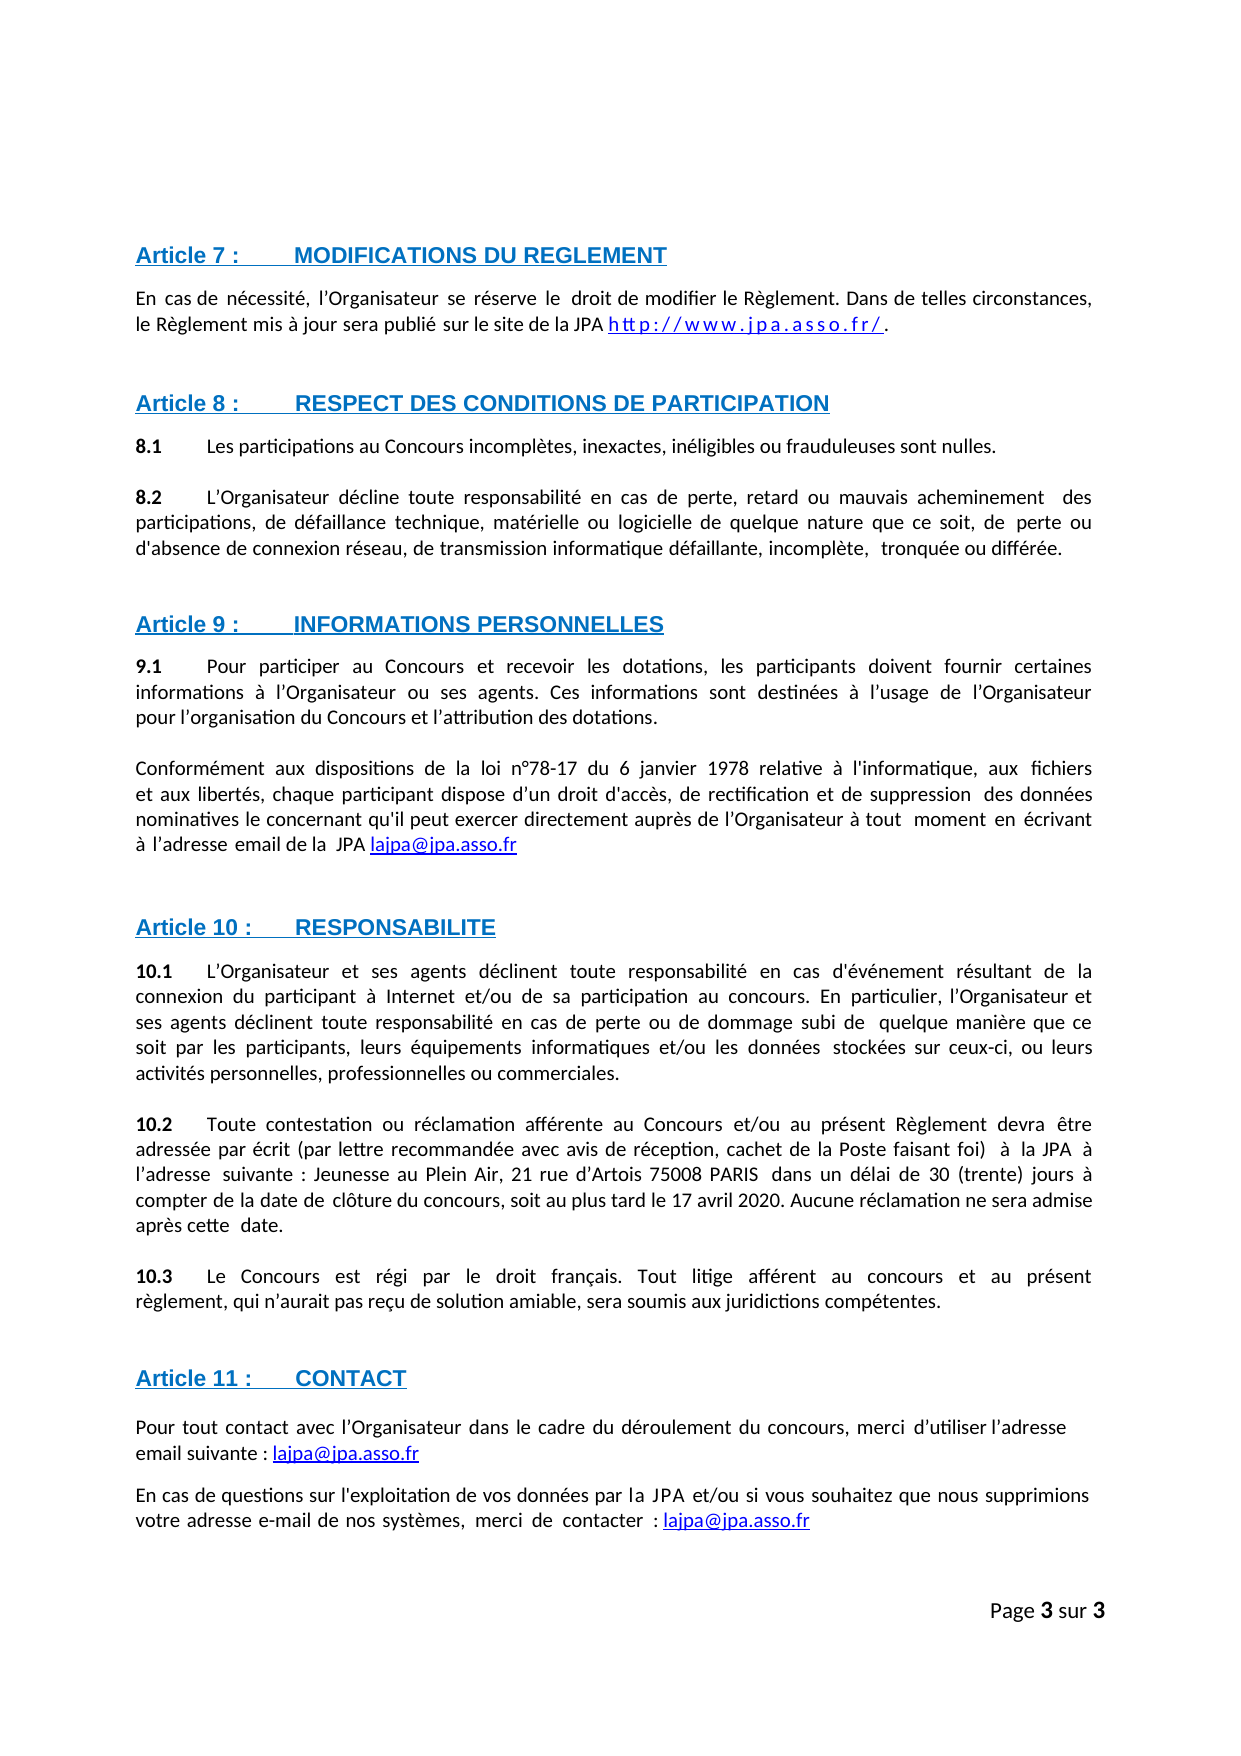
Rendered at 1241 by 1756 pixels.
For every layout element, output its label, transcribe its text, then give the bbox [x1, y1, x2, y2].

text En cas de nécessité, l’Organisateur se réserve le droit de modifier le Règlement. Dans de telles circonstances, le Règlement mis à jour sera publié sur le site de la JPA http://www.jpa.asso.fr/. [135, 285, 1093, 336]
list Toute contestation ou réclamation afférente au Concours et/ou au présent Règlement devra être adressée par écrit (par lettre recommandée avec avis de réception, cachet de la Poste faisant foi) à la JPA à l’adresse suivante : Jeunesse au Plein Air, 21 rue d’Artois 75008 PARIS dans un délai de 30 (trente) jours à compter de la date de clôture du concours, soit au plus tard le 17 avril 2020. Aucune réclamation ne sera admise après cette date. [135, 1111, 1093, 1238]
list L’Organisateur et ses agents déclinent toute responsabilité en cas d'événement résultant de la connexion du participant à Internet et/ou de sa participation au concours. En particulier, l’Organisateur et ses agents déclinent toute responsabilité en cas de perte ou de dommage subi de quelque manière que ce soit par les participants, leurs équipements informatiques et/ou les données stockées sur ceux-ci, ou leurs activités personnelles, professionnelles ou commerciales. [135, 958, 1093, 1085]
text Pour tout contact avec l’Organisateur dans le cadre du déroulement du concours, merci d’utiliser l’adresse email suivante : lajpa@jpa.asso.fr [135, 1414, 1105, 1465]
subtitle Article 9 : INFORMATIONS PERSONNELLES [135, 611, 1105, 637]
list Pour participer au Concours et recevoir les dotations, les participants doivent fournir certaines informations à l’Organisateur ou ses agents. Ces informations sont destinées à l’usage de l’Organisateur pour l’organisation du Concours et l’attribution des dotations. [135, 653, 1092, 730]
text Conformément aux dispositions de la loi n°78-17 du 6 janvier 1978 relative à l'informatique, aux fichiers et aux libertés, chaque participant dispose d’un droit d'accès, de rectification et de suppression des données nominatives le concernant qu'il peut exercer directement auprès de l’Organisateur à tout moment en écrivant à l’adresse email de la JPA lajpa@jpa.asso.fr [135, 755, 1093, 857]
subtitle Article 7 : MODIFICATIONS DU REGLEMENT [135, 242, 1105, 269]
subtitle Article 10 : RESPONSABILITE [135, 914, 1105, 941]
subtitle Article 11 : CONTACT [135, 1365, 1105, 1391]
subtitle Article 8 : RESPECT DES CONDITIONS DE PARTICIPATION [135, 390, 1105, 417]
text En cas de questions sur l'exploitation de vos données par la JPA et/ou si vous souhaitez que nous supprimions votre adresse e-mail de nos systèmes, merci de contacter : lajpa@jpa.asso.fr [135, 1482, 1105, 1533]
list Le Concours est régi par le droit français. Tout litige afférent au concours et au présent règlement, qui n’aurait pas reçu de solution amiable, sera soumis aux juridictions compétentes. [135, 1263, 1092, 1314]
list Les participations au Concours incomplètes, inexactes, inéligibles ou frauduleuses sont nulles. [135, 433, 1105, 458]
list L’Organisateur décline toute responsabilité en cas de perte, retard ou mauvais acheminement des participations, de défaillance technique, matérielle ou logicielle de quelque nature que ce soit, de perte ou d'absence de connexion réseau, de transmission informatique défaillante, incomplète, tronquée ou différée. [135, 484, 1093, 560]
